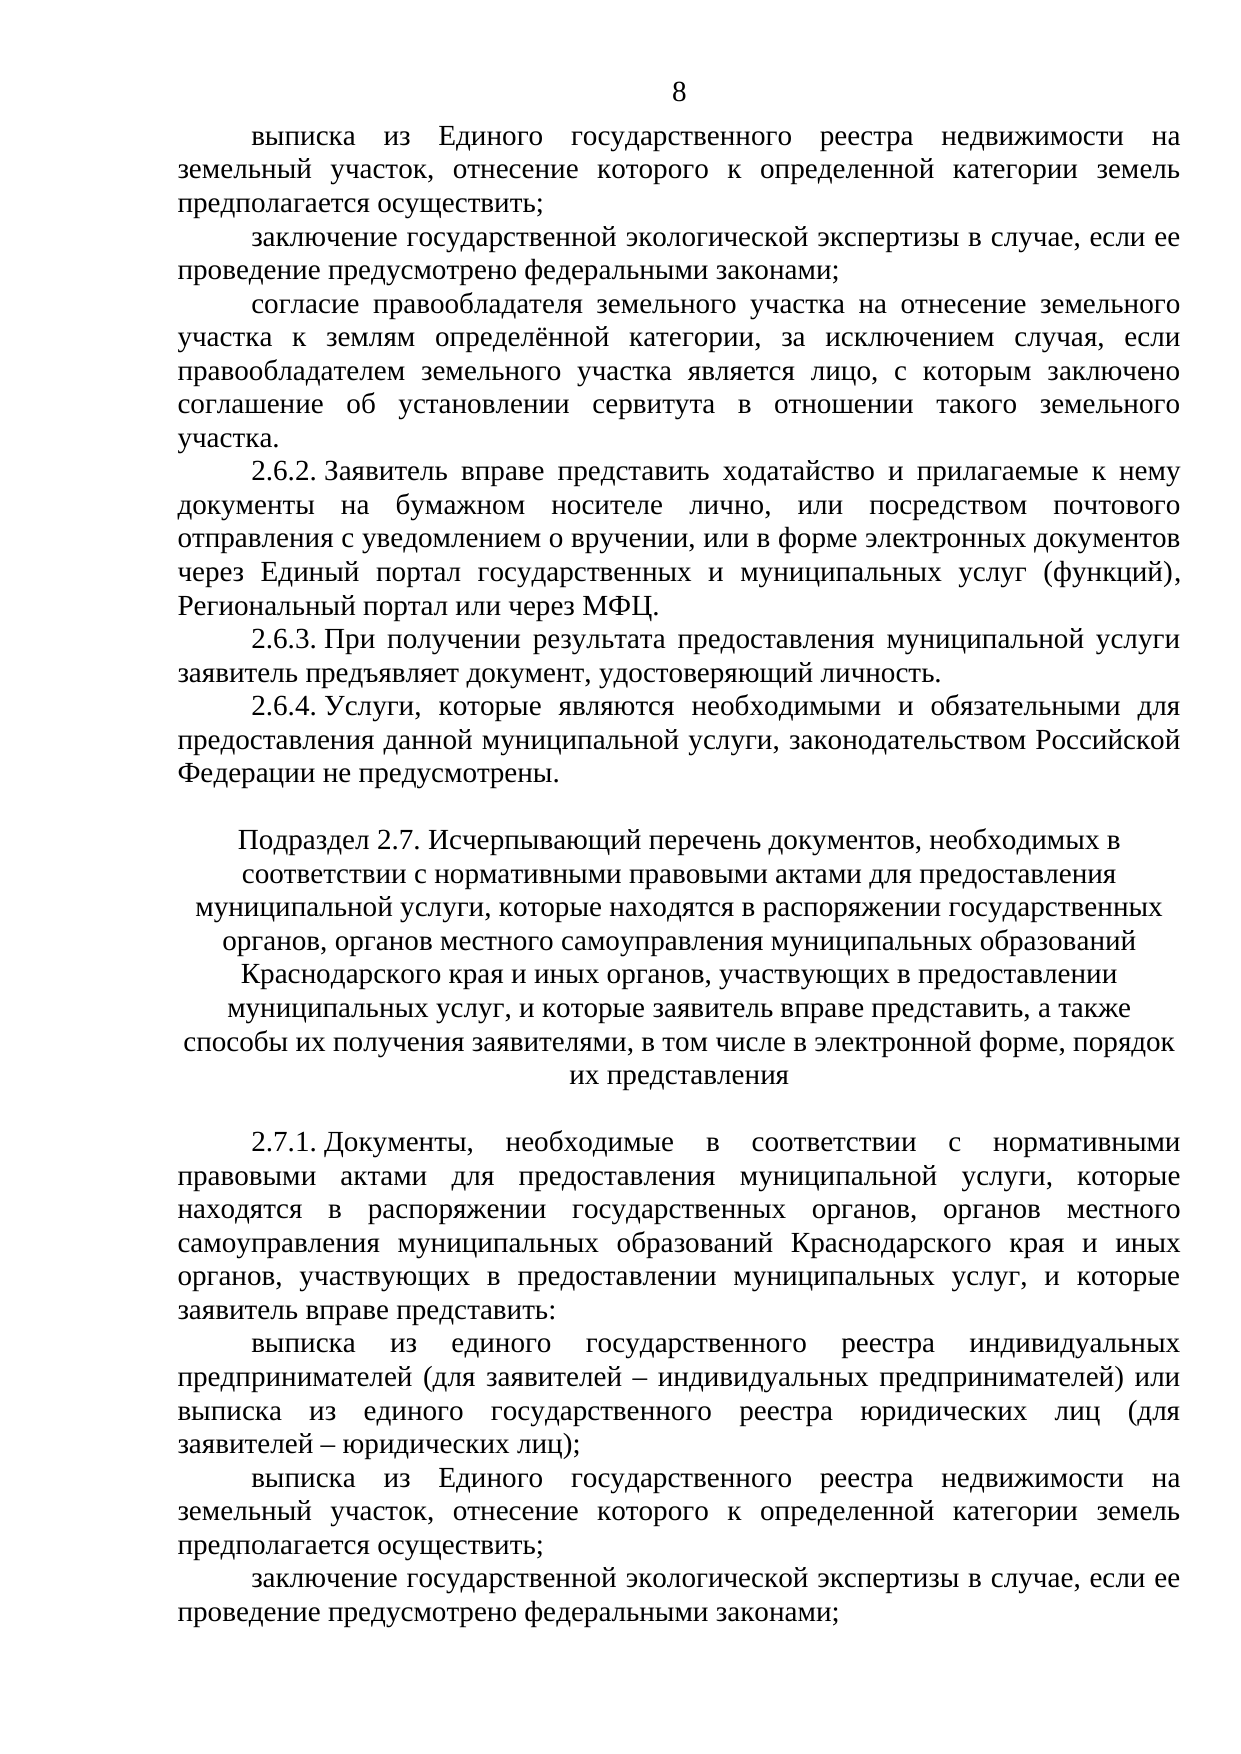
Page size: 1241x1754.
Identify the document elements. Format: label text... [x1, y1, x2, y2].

text 2.6.3. При получении результата предоставления муниципальной услуги заявитель предъявляет документ, удостоверяющий личность. [177, 621, 1181, 688]
text выписка из Единого государственного реестра недвижимости на земельный участок, отнесение которого к определенной категории земель предполагается осуществить; [177, 1460, 1181, 1560]
text 2.6.2. Заявитель вправе представить ходатайство и прилагаемые к нему документы на бумажном носителе лично, или посредством почтового отправления с уведомлением о вручении, или в форме электронных документов через Единый портал государственных и муниципальных услуг (функций), Региональный портал или через МФЦ. [177, 453, 1181, 621]
text 2.7.1. Документы, необходимые в соответствии с нормативными правовыми актами для предоставления муниципальной услуги, которые находятся в распоряжении государственных органов, органов местного самоуправления муниципальных образований Краснодарского края и иных органов, участвующих в предоставлении муниципальных услуг, и которые заявитель вправе представить: [177, 1124, 1181, 1326]
text заключение государственной экологической экспертизы в случае, если ее проведение предусмотрено федеральными законами; [177, 219, 1181, 286]
text выписка из единого государственного реестра индивидуальных предпринимателей (для заявителей – индивидуальных предпринимателей) или выписка из единого государственного реестра юридических лиц (для заявителей – юридических лиц); [177, 1326, 1181, 1460]
text Подраздел 2.7. Исчерпывающий перечень документов, необходимых в соответствии с нормативными правовыми актами для предоставления муниципальной услуги, которые находятся в распоряжении государственных органов, органов местного самоуправления муниципальных образований Краснодарского края и иных органов, участвующих в предоставлении муниципальных услуг, и которые заявитель вправе представить, а также способы их получения заявителями, в том числе в электронной форме, порядок их представления [177, 822, 1181, 1091]
text заключение государственной экологической экспертизы в случае, если ее проведение предусмотрено федеральными законами; [177, 1560, 1181, 1627]
text 2.6.4. Услуги, которые являются необходимыми и обязательными для предоставления данной муниципальной услуги, законодательством Российской Федерации не предусмотрены. [177, 688, 1181, 789]
text согласие правообладателя земельного участка на отнесение земельного участка к землям определённой категории, за исключением случая, если правообладателем земельного участка является лицо, с которым заключено соглашение об установлении сервитута в отношении такого земельного участка. [177, 286, 1181, 453]
text выписка из Единого государственного реестра недвижимости на земельный участок, отнесение которого к определенной категории земель предполагается осуществить; [177, 118, 1181, 219]
